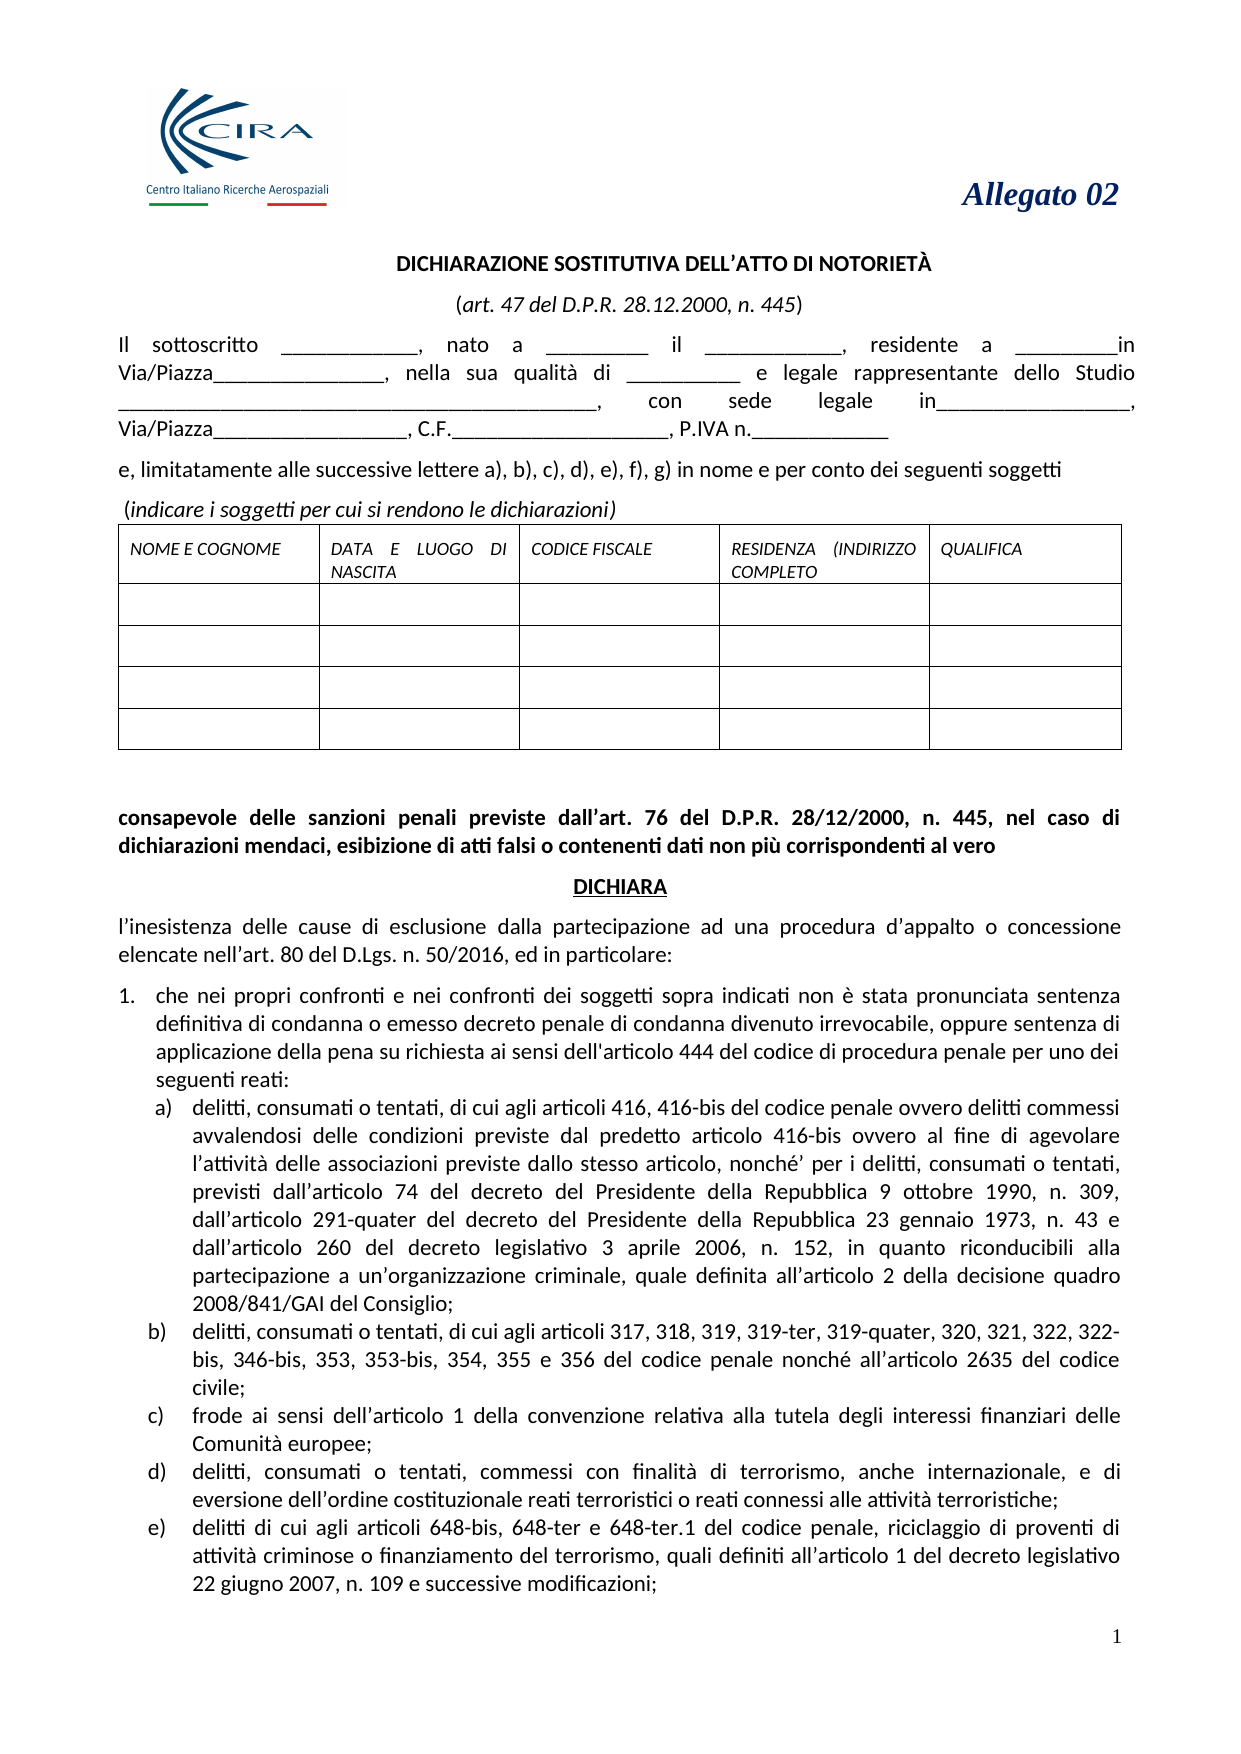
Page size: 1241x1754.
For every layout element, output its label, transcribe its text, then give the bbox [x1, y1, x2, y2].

text consapevole delle sanzioni penali previste dall’art. 76 del D.P.R. 28/12/2000, n. 445, nel caso di dichiarazioni mendaci, esibizione di atti falsi o contenenti dati non più corrispondenti al vero [118, 803, 1122, 859]
list delitti di cui agli articoli 648-bis, 648-ter e 648-ter.1 del codice penale, riciclaggio di proventi di attività criminose o finanziamento del terrorismo, quali definiti all’articolo 1 del decreto legislativo 22 giugno 2007, n. 109 e successive modificazioni; [148, 1513, 1122, 1597]
table_cell [520, 709, 719, 749]
table_header rESIDENZA (INDIRIZZO COMPLETO [720, 525, 929, 583]
table_cell [520, 626, 719, 666]
picture [146, 88, 348, 206]
table_cell [320, 709, 519, 749]
table_cell [720, 584, 929, 624]
table_header QUALIFICA [930, 525, 1121, 583]
list frode ai sensi dell’articolo 1 della convenzione relativa alla tutela degli interessi finanziari delle Comunità europee; [148, 1401, 1122, 1457]
table_cell [930, 626, 1121, 666]
text (art. 47 del D.P.R. 28.12.2000, n. 445) [118, 290, 1140, 318]
table_header cODICE fISCALE [520, 525, 719, 583]
text DICHIARA [118, 872, 1122, 900]
text Il sottoscritto ____________, nato a _________ il ____________, residente a _________in Via/Piazza_______________, nella sua qualità di __________ e legale rappresentante dello Studio __________________________________________, con sede legale in_________________, Via/Piazza_________________, C.F.___________________, P.IVA n.____________ [118, 331, 1137, 443]
list delitti, consumati o tentati, di cui agli articoli 317, 318, 319, 319-ter, 319-quater, 320, 321, 322, 322-bis, 346-bis, 353, 353-bis, 354, 355 e 356 del codice penale nonché all’articolo 2635 del codice civile; [148, 1317, 1122, 1401]
table_cell [930, 709, 1121, 749]
table_cell [930, 584, 1121, 624]
table_cell [119, 667, 319, 708]
table_cell [119, 709, 319, 749]
table_cell [119, 584, 319, 624]
text (indicare i soggetti per cui si rendono le dichiarazioni) [118, 496, 1122, 524]
table_cell [320, 626, 519, 666]
table_header dATA E lUOGO DI NASCITA [320, 525, 519, 583]
title DICHIARAZIONE SOSTITUTIVA DELL’ATTO DI NOTORIETÀ [118, 249, 1140, 277]
table_cell [720, 667, 929, 708]
table_cell [320, 584, 519, 624]
list delitti, consumati o tentati, di cui agli articoli 416, 416-bis del codice penale ovvero delitti commessi avvalendosi delle condizioni previste dal predetto articolo 416-bis ovvero al fine di agevolare l’attività delle associazioni previste dallo stesso articolo, nonché’ per i delitti, consumati o tentati, previsti dall’articolo 74 del decreto del Presidente della Repubblica 9 ottobre 1990, n. 309, dall’articolo 291-quater del decreto del Presidente della Repubblica 23 gennaio 1973, n. 43 e dall’articolo 260 del decreto legislativo 3 aprile 2006, n. 152, in quanto riconducibili alla partecipazione a un’organizzazione criminale, quale definita all’articolo 2 della decisione quadro 2008/841/GAI del Consiglio; [154, 1093, 1122, 1317]
table_header Nome e Cognome [119, 525, 319, 583]
table_cell [720, 709, 929, 749]
table_cell [930, 667, 1121, 708]
text e, limitatamente alle successive lettere a), b), c), d), e), f), g) in nome e per conto dei seguenti soggetti [118, 455, 1122, 483]
table_cell [119, 626, 319, 666]
table_cell [520, 584, 719, 624]
table_cell [520, 667, 719, 708]
list che nei propri confronti e nei confronti dei soggetti sopra indicati non è stata pronunciata sentenza definitiva di condanna o emesso decreto penale di condanna divenuto irrevocabile, oppure sentenza di applicazione della pena su richiesta ai sensi dell'articolo 444 del codice di procedura penale per uno dei seguenti reati: [118, 981, 1122, 1093]
text l’inesistenza delle cause di esclusione dalla partecipazione ad una procedura d’appalto o concessione elencate nell’art. 80 del D.Lgs. n. 50/2016, ed in particolare: [118, 912, 1122, 968]
list delitti, consumati o tentati, commessi con finalità di terrorismo, anche internazionale, e di eversione dell’ordine costituzionale reati terroristici o reati connessi alle attività terroristiche; [148, 1457, 1122, 1513]
table_cell [320, 667, 519, 708]
table_cell [720, 626, 929, 666]
